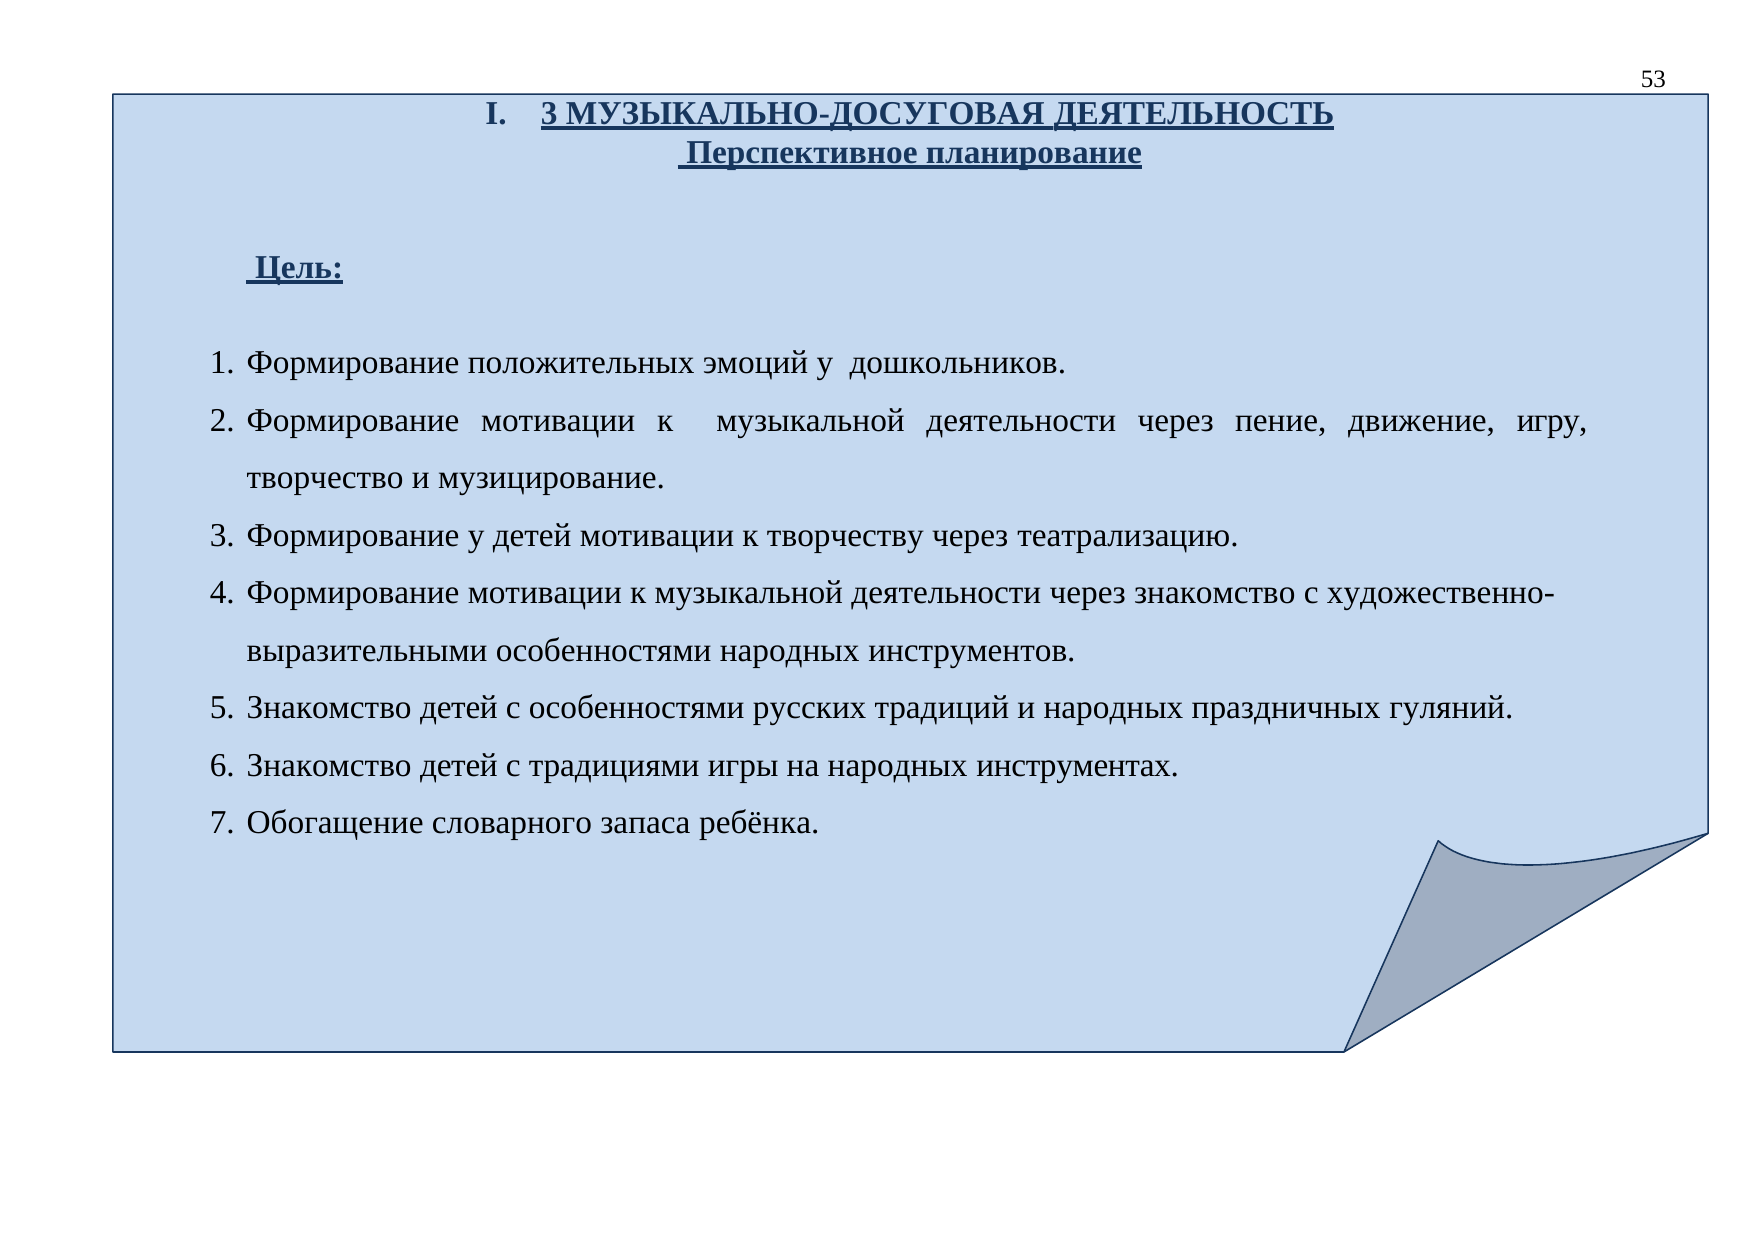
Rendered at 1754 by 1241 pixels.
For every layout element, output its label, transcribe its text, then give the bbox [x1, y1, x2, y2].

list Формирование мотивации к музыкальной деятельности через пение, движение, игру, творчество и музицирование. [209, 400, 1590, 496]
text Перспективное планирование [78, 132, 1741, 170]
subtitle Формирование положительных эмоций у дошкольников. [209, 342, 1741, 381]
text Цель: [246, 247, 1741, 286]
list Формирование у детей мотивации к творчеству через театрализацию. [209, 515, 1741, 553]
list Знакомство детей с особенностями русских традиций и народных праздничных гуляний. [209, 687, 1741, 726]
subtitle 3 МУЗЫКАЛЬНО-ДОСУГОВАЯ ДЕЯТЕЛЬНОСТЬ [485, 93, 1741, 132]
list Формирование мотивации к музыкальной деятельности через знакомство с художественно- выразительными особенностями народных инструментов. [209, 572, 1591, 668]
list Знакомство детей с традициями игры на народных инструментах. [209, 745, 1741, 783]
text 53 [33, 64, 1666, 93]
list Обогащение словарного запаса ребёнка. [209, 803, 1741, 841]
